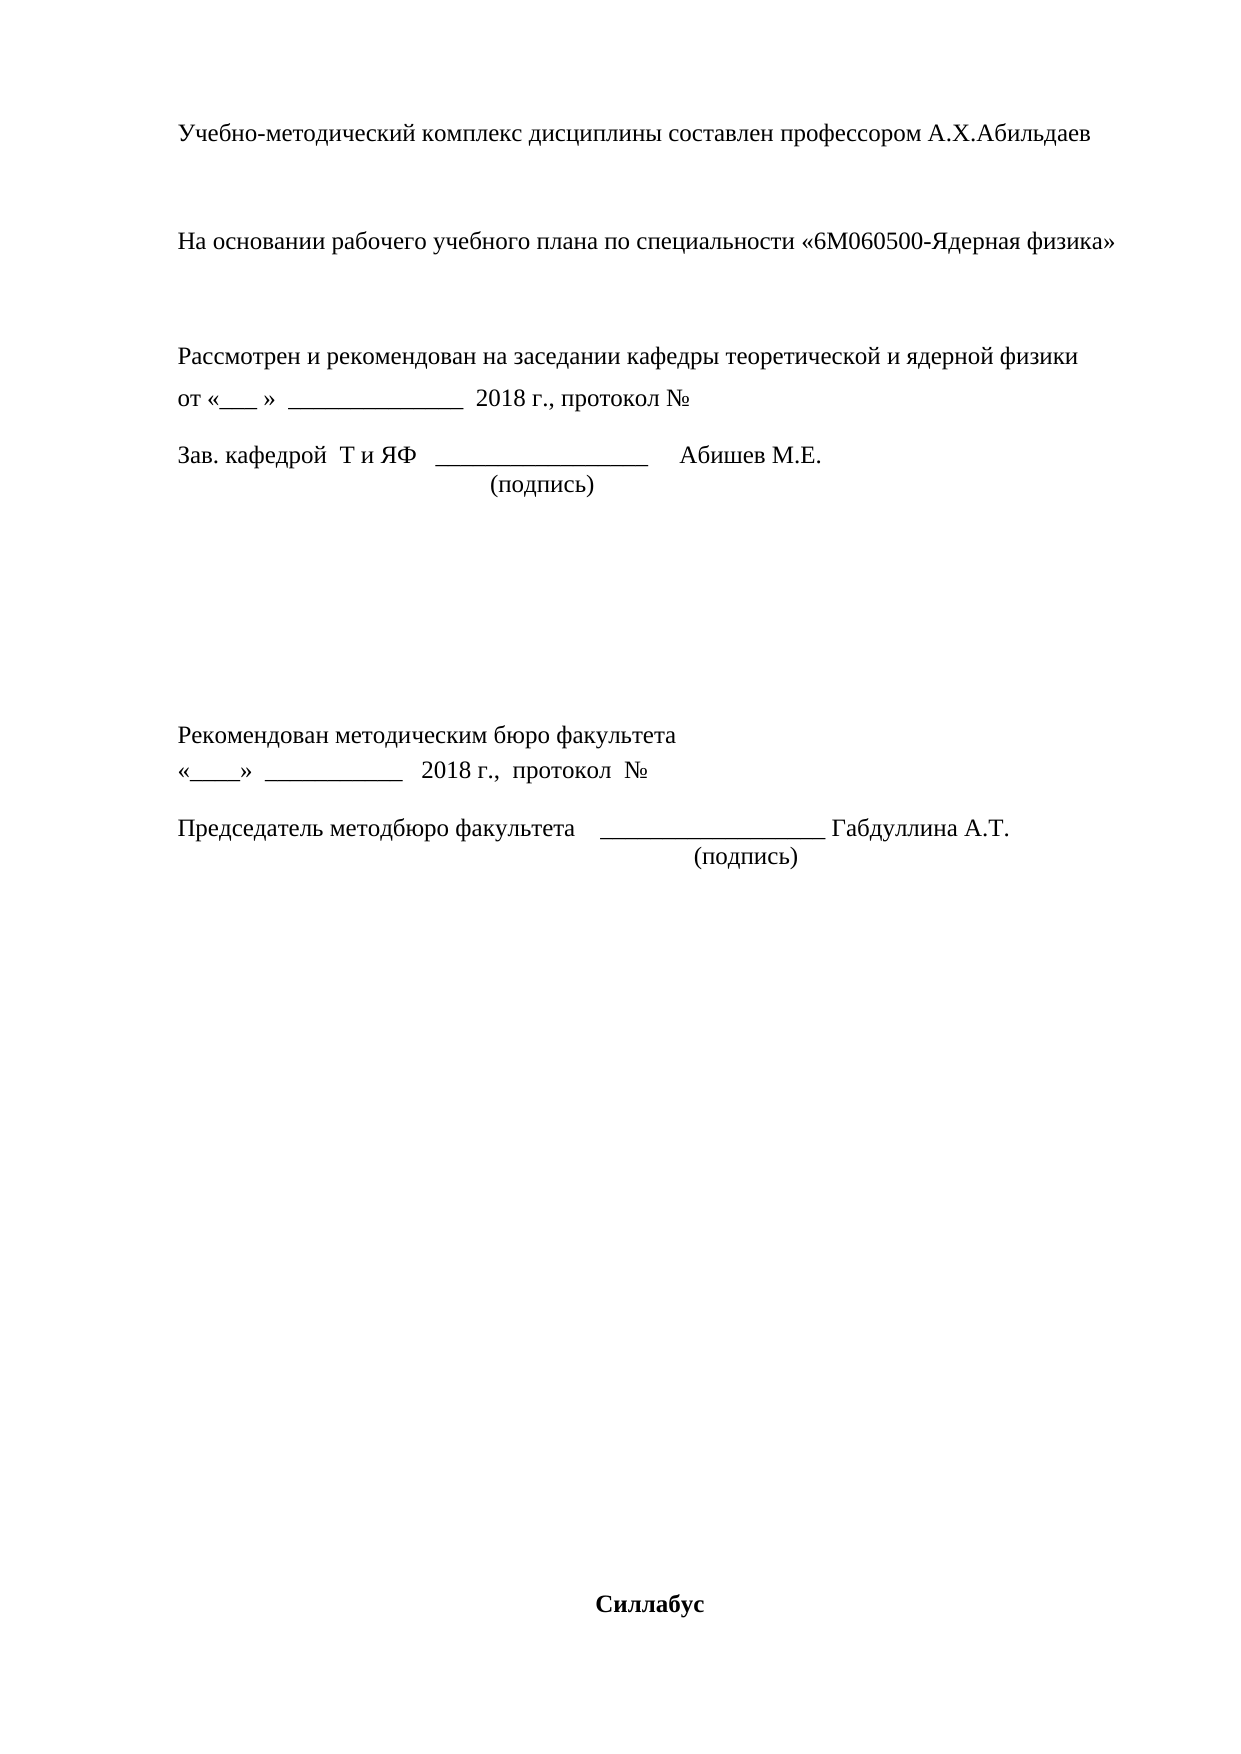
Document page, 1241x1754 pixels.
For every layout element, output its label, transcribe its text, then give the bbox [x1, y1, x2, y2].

text «____» ___________ 2018 г., протокол № [177, 755, 1122, 784]
text Учебно-методический комплекс дисциплины составлен профессором А.Х.Абильдаев [177, 118, 1122, 147]
text На основании рабочего учебного плана по специальности «6М060500-Ядерная физика» [177, 226, 1122, 255]
text Зав. кафедрой Т и ЯФ _________________ Абишев М.Е. [177, 440, 1122, 469]
text (подпись) [177, 469, 1122, 498]
text от «___ » ______________ 2018 г., протокол № [177, 383, 1122, 411]
text (подпись) [177, 841, 1122, 870]
text Председатель методбюро факультета __________________ Габдуллина А.Т. [177, 813, 1122, 841]
text Рассмотрен и рекомендован на заседании кафедры теоретической и ядерной физики [177, 341, 1122, 370]
text Силлабус [177, 1589, 1122, 1618]
text Рекомендован методическим бюро факультета [177, 720, 1122, 749]
